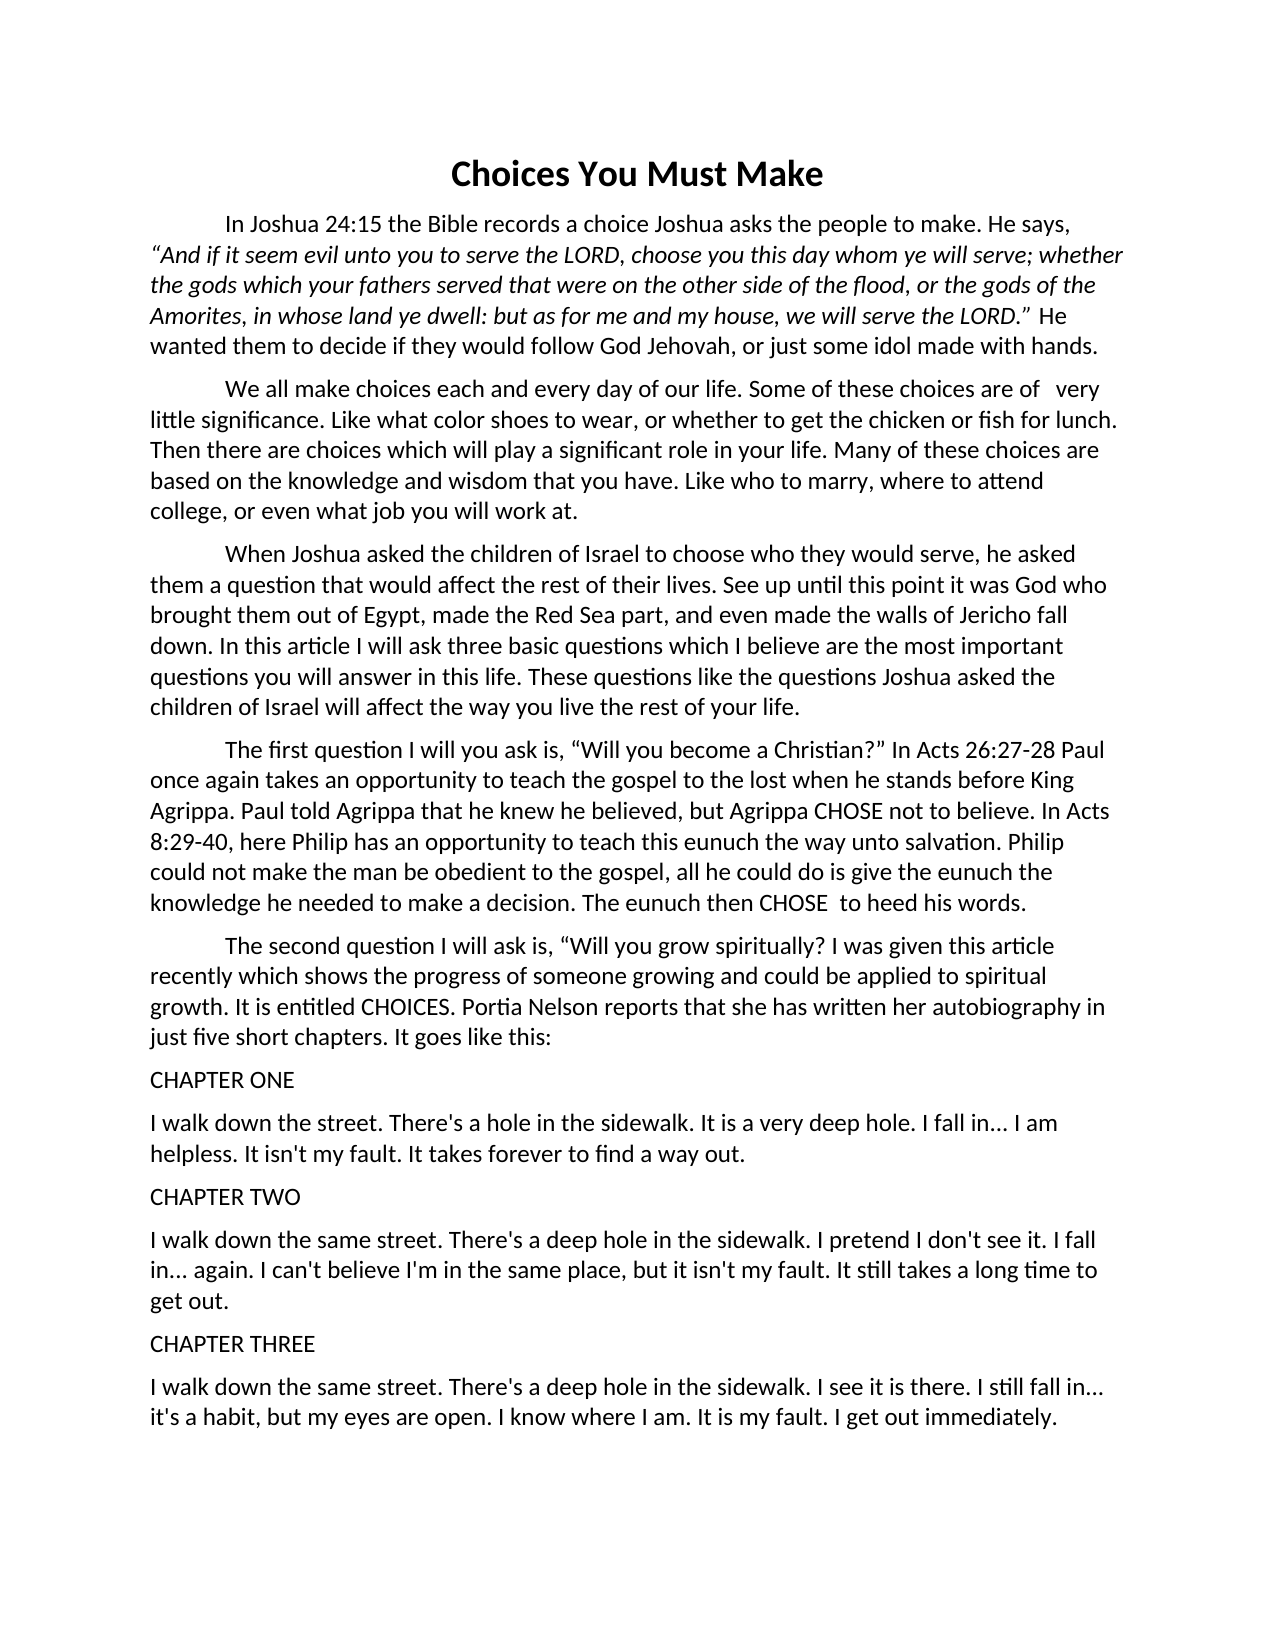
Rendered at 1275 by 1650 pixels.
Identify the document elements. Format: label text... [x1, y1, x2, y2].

text CHAPTER TWO [150, 1181, 1125, 1211]
text In Joshua 24:15 the Bible records a choice Joshua asks the people to make. He says, “And if it seem evil unto you to serve the LORD, choose you this day whom ye will serve; whether the gods which your fathers served that were on the other side of the flood, or the gods of the Amorites, in whose land ye dwell: but as for me and my house, we will serve the LORD.” He wanted them to decide if they would follow God Jehovah, or just some idol made with hands. [150, 208, 1125, 361]
text The second question I will ask is, “Will you grow spiritually? I was given this article recently which shows the progress of someone growing and could be applied to spiritual growth. It is entitled CHOICES. Portia Nelson reports that she has written her autobiography in just five short chapters. It goes like this: [150, 930, 1125, 1052]
text CHAPTER ONE [150, 1064, 1125, 1095]
text When Joshua asked the children of Israel to choose who they would serve, he asked them a question that would affect the rest of their lives. See up until this point it was God who brought them out of Egypt, made the Red Sea part, and even made the walls of Jericho fall down. In this article I will ask three basic questions which I believe are the most important questions you will answer in this life. These questions like the questions Joshua asked the children of Israel will affect the way you live the rest of your life. [150, 538, 1125, 722]
text CHAPTER THREE [150, 1328, 1125, 1358]
text I walk down the same street. There's a deep hole in the sidewalk. I see it is there. I still fall in... it's a habit, but my eyes are open. I know where I am. It is my fault. I get out immediately. [150, 1371, 1125, 1432]
text Choices You Must Make [150, 150, 1125, 196]
text We all make choices each and every day of our life. Some of these choices are of very little significance. Like what color shoes to wear, or whether to get the chicken or fish for lunch. Then there are choices which will play a significant role in your life. Many of these choices are based on the knowledge and wisdom that you have. Like who to marry, where to attend college, or even what job you will work at. [150, 373, 1125, 526]
text I walk down the same street. There's a deep hole in the sidewalk. I pretend I don't see it. I fall in... again. I can't believe I'm in the same place, but it isn't my fault. It still takes a long time to get out. [150, 1224, 1125, 1316]
text The first question I will you ask is, “Will you become a Christian?” In Acts 26:27-28 Paul once again takes an opportunity to teach the gospel to the lost when he stands before King Agrippa. Paul told Agrippa that he knew he believed, but Agrippa CHOSE not to believe. In Acts 8:29-40, here Philip has an opportunity to teach this eunuch the way unto salvation. Philip could not make the man be obedient to the gospel, all he could do is give the eunuch the knowledge he needed to make a decision. The eunuch then CHOSE to heed his words. [150, 734, 1125, 917]
text I walk down the street. There's a hole in the sidewalk. It is a very deep hole. I fall in... I am helpless. It isn't my fault. It takes forever to find a way out. [150, 1107, 1125, 1168]
